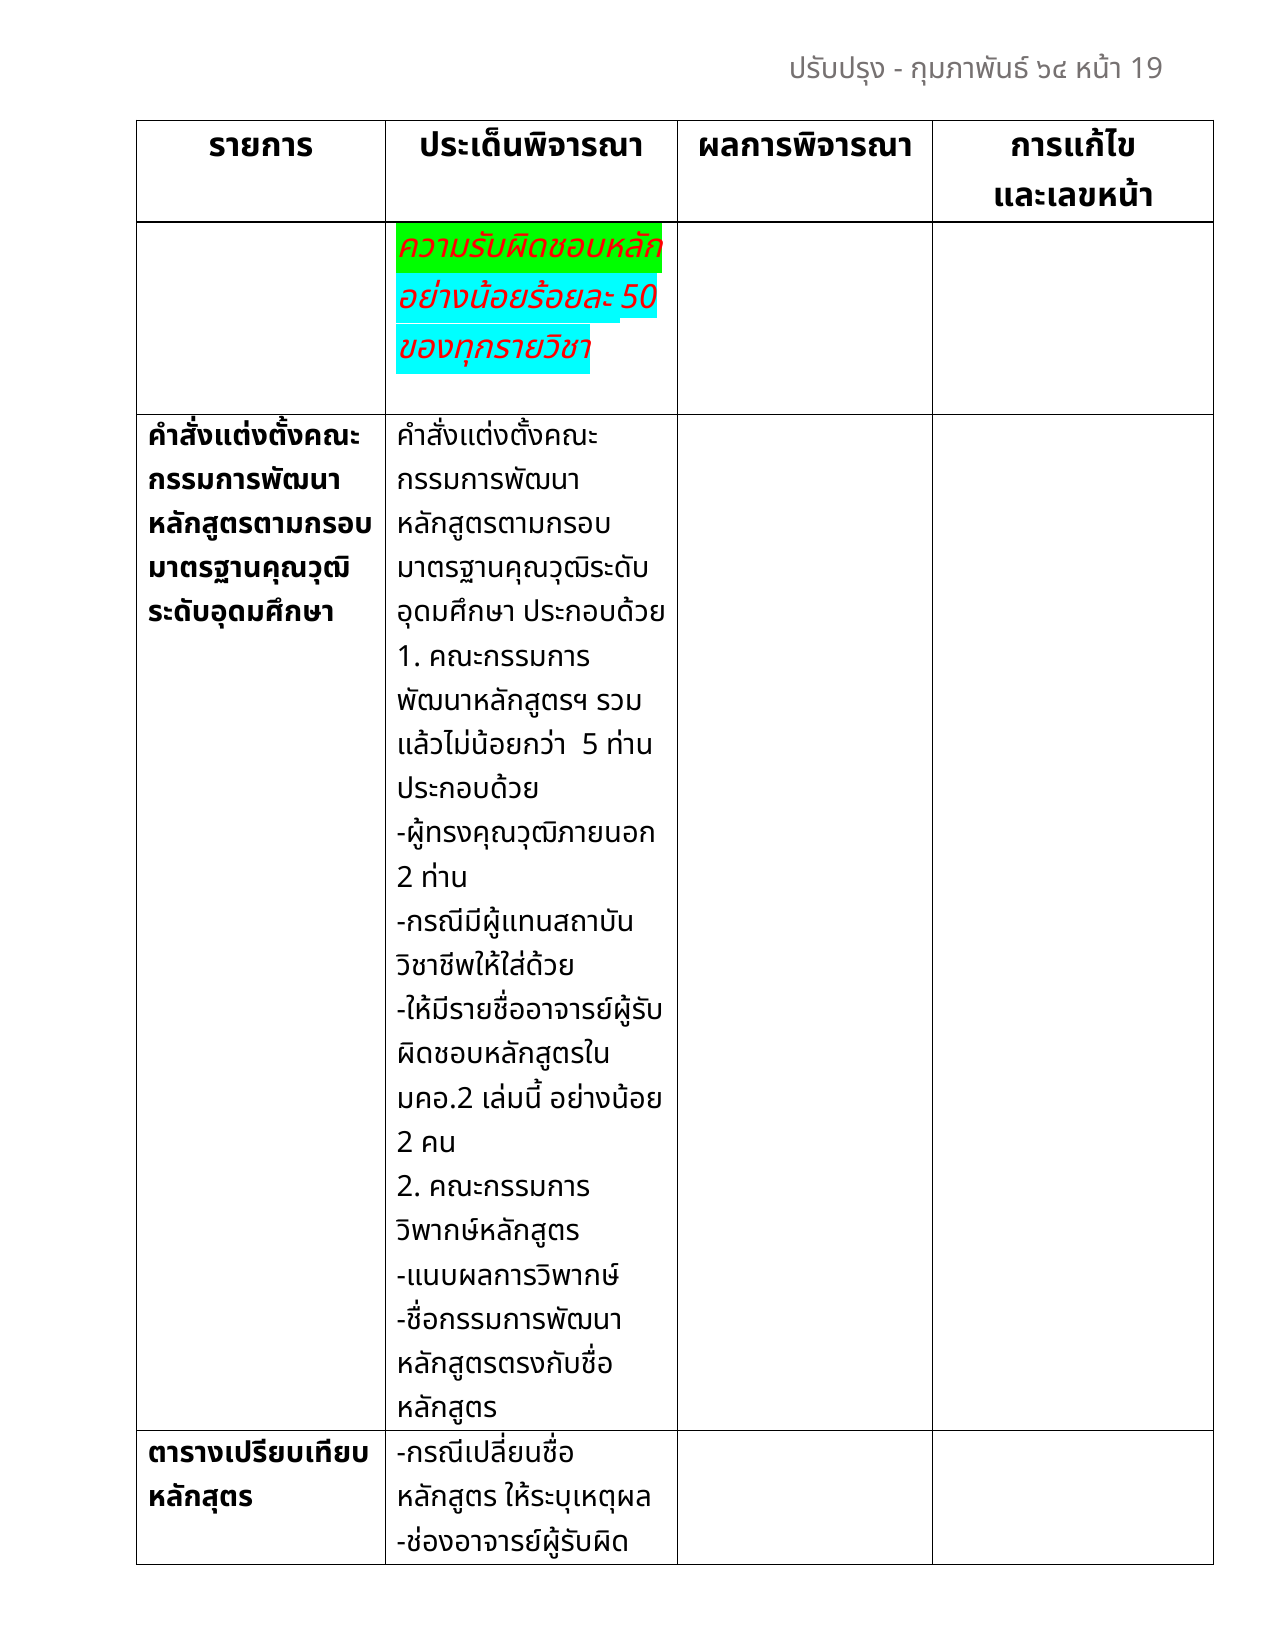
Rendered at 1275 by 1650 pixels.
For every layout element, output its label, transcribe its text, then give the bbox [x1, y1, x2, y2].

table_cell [386, 223, 677, 414]
table_cell [678, 223, 932, 414]
table_cell คำสั่งแต่งตั้งคณะกรรมการพัฒนาหลักสูตรตามกรอบมาตรฐานคุณวุฒิระดับอุดมศึกษา [137, 415, 385, 1430]
table_cell [933, 1431, 1213, 1564]
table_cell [386, 1431, 677, 1564]
table_header รายการ [137, 121, 385, 221]
table_header ผลการพิจารณา [678, 121, 932, 221]
table_cell [678, 415, 932, 1430]
table_header การแก้ไข และเลขหน้า [933, 121, 1213, 221]
table_header ประเด็นพิจารณา [386, 121, 677, 221]
table_cell [933, 415, 1213, 1430]
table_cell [137, 223, 385, 414]
table_cell คำสั่งแต่งตั้งคณะกรรมการพัฒนาหลักสูตรตามกรอบมาตรฐานคุณวุฒิระดับอุดมศึกษา ประกอบด้วย 1. คณะกรรมการพัฒนาหลักสูตรฯ รวมแล้วไม่น้อยกว่า 5 ท่าน ประกอบด้วย -ผู้ทรงคุณวุฒิภายนอก 2 ท่าน -กรณีมีผู้แทนสถาบันวิชาชีพให้ใส่ด้วย -ให้มีรายชื่ออาจารย์ผู้รับผิดชอบหลักสูตรใน มคอ.2 เล่มนี้ อย่างน้อย 2 คน 2. คณะกรรมการวิพากษ์หลักสูตร -แนบผลการวิพากษ์ -ชื่อกรรมการพัฒนาหลักสูตรตรงกับชื่อหลักสูตร [386, 415, 677, 1430]
table_cell [933, 223, 1213, 414]
table_cell ตารางเปรียบเทียบหลักสุตร [137, 1431, 385, 1564]
table_cell [678, 1431, 932, 1564]
